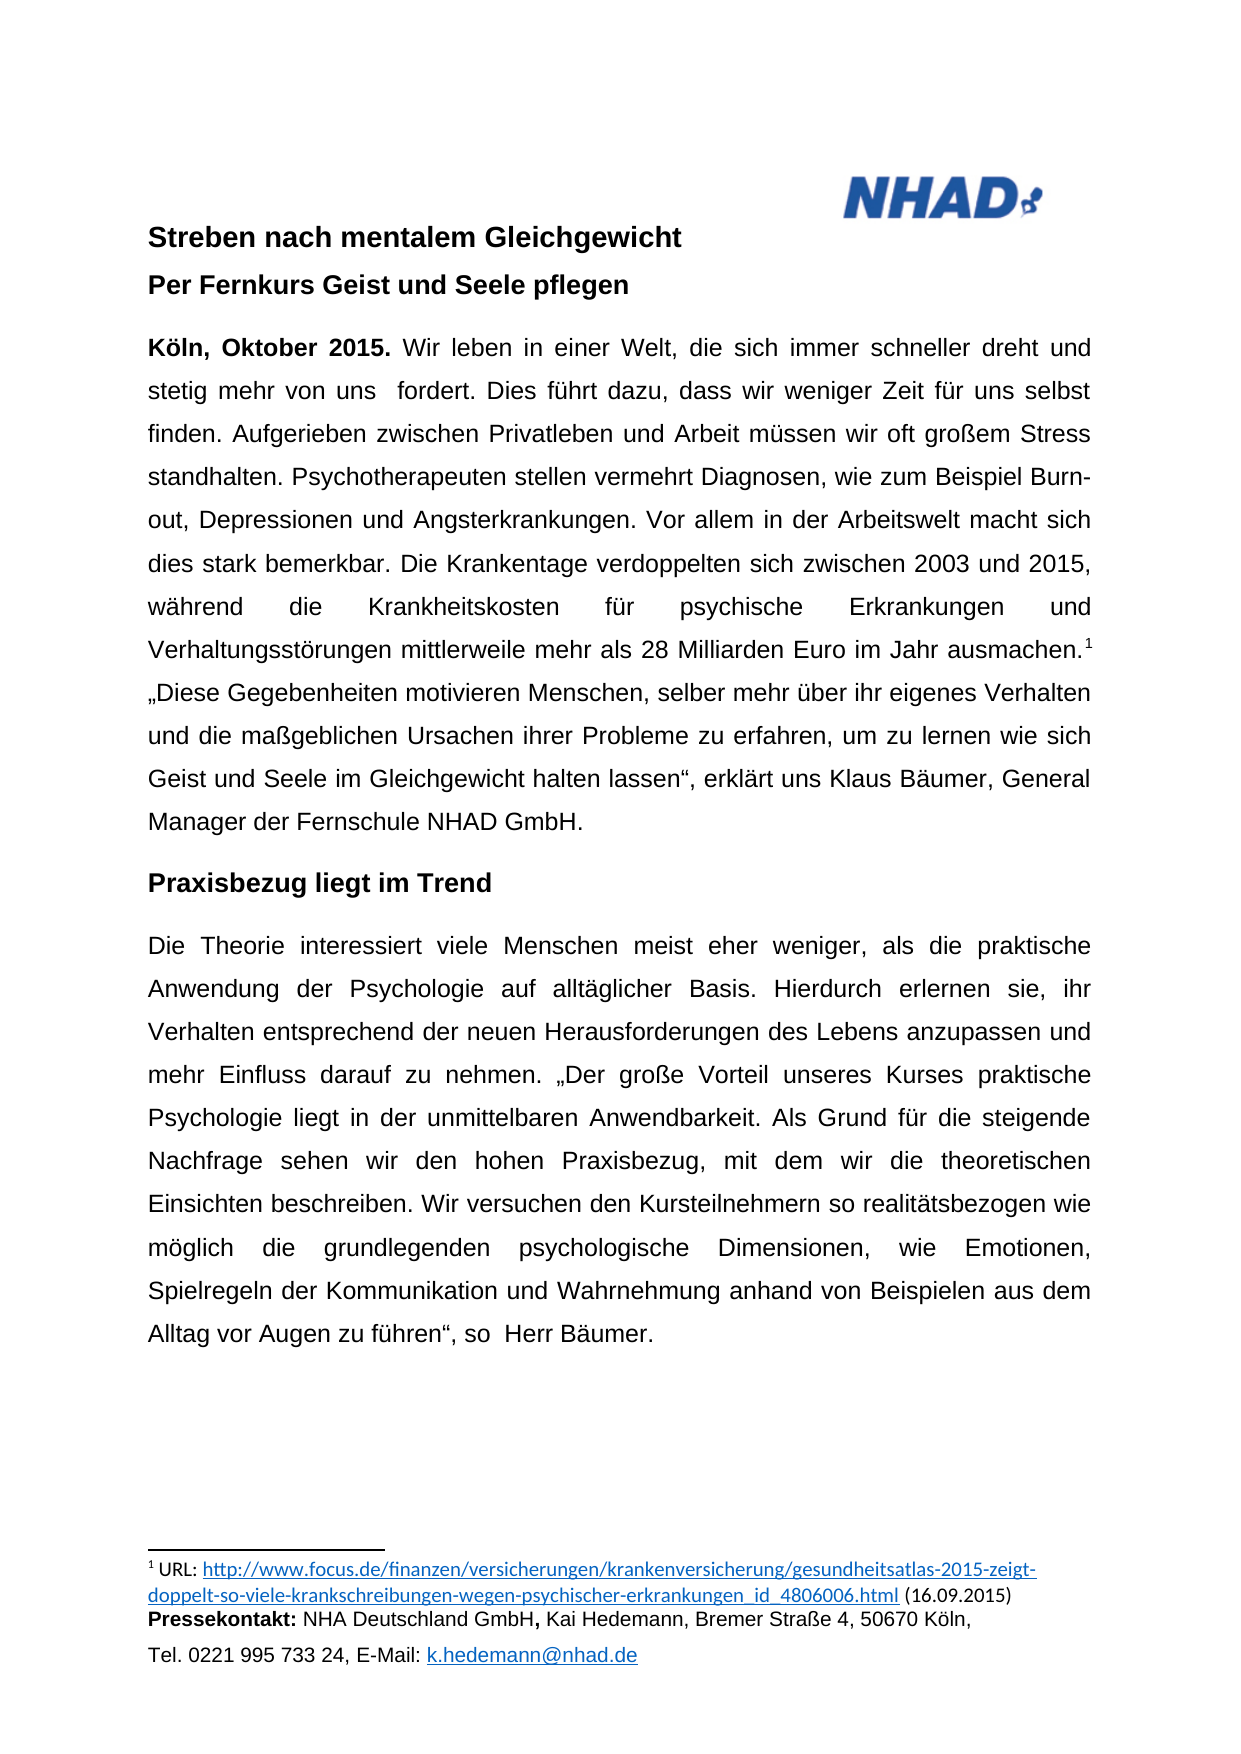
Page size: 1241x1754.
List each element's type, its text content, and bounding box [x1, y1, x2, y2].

text Köln, Oktober 2015. Wir leben in einer Welt, die sich immer schneller dreht und stetig mehr von uns fordert. Dies führt dazu, dass wir weniger Zeit für uns selbst finden. Aufgerieben zwischen Privatleben und Arbeit müssen wir oft großem Stress standhalten. Psychotherapeuten stellen vermehrt Diagnosen, wie zum Beispiel Burn-out, Depressionen und Angsterkrankungen. Vor allem in der Arbeitswelt macht sich dies stark bemerkbar. Die Krankentage verdoppelten sich zwischen 2003 und 2015, während die Krankheitskosten für psychische Erkrankungen und Verhaltungsstörungen mittlerweile mehr als 28 Milliarden Euro im Jahr ausmachen. „Diese Gegebenheiten motivieren Menschen, selber mehr über ihr eigenes Verhalten und die maßgeblichen Ursachen ihrer Probleme zu erfahren, um zu lernen wie sich Geist und Seele im Gleichgewicht halten lassen“, erklärt uns Klaus Bäumer, General Manager der Fernschule NHAD GmbH. [148, 333, 1093, 836]
text Die Theorie interessiert viele Menschen meist eher weniger, als die praktische Anwendung der Psychologie auf alltäglicher Basis. Hierdurch erlernen sie, ihr Verhalten entsprechend der neuen Herausforderungen des Lebens anzupassen und mehr Einfluss darauf zu nehmen. „Der große Vorteil unseres Kurses praktische Psychologie liegt in der unmittelbaren Anwendbarkeit. Als Grund für die steigende Nachfrage sehen wir den hohen Praxisbezug, mit dem wir die theoretischen Einsichten beschreiben. Wir versuchen den Kursteilnehmern so realitätsbezogen wie möglich die grundlegenden psychologische Dimensionen, wie Emotionen, Spielregeln der Kommunikation und Wahrnehmung anhand von Beispielen aus dem Alltag vor Augen zu führen“, so Herr Bäumer. [148, 931, 1093, 1347]
text Praxisbezug liegt im Trend [148, 867, 1226, 898]
picture [796, 147, 1090, 248]
text Streben nach mentalem Gleichgewicht Per Fernkurs Geist und Seele pflegen [148, 148, 1093, 301]
